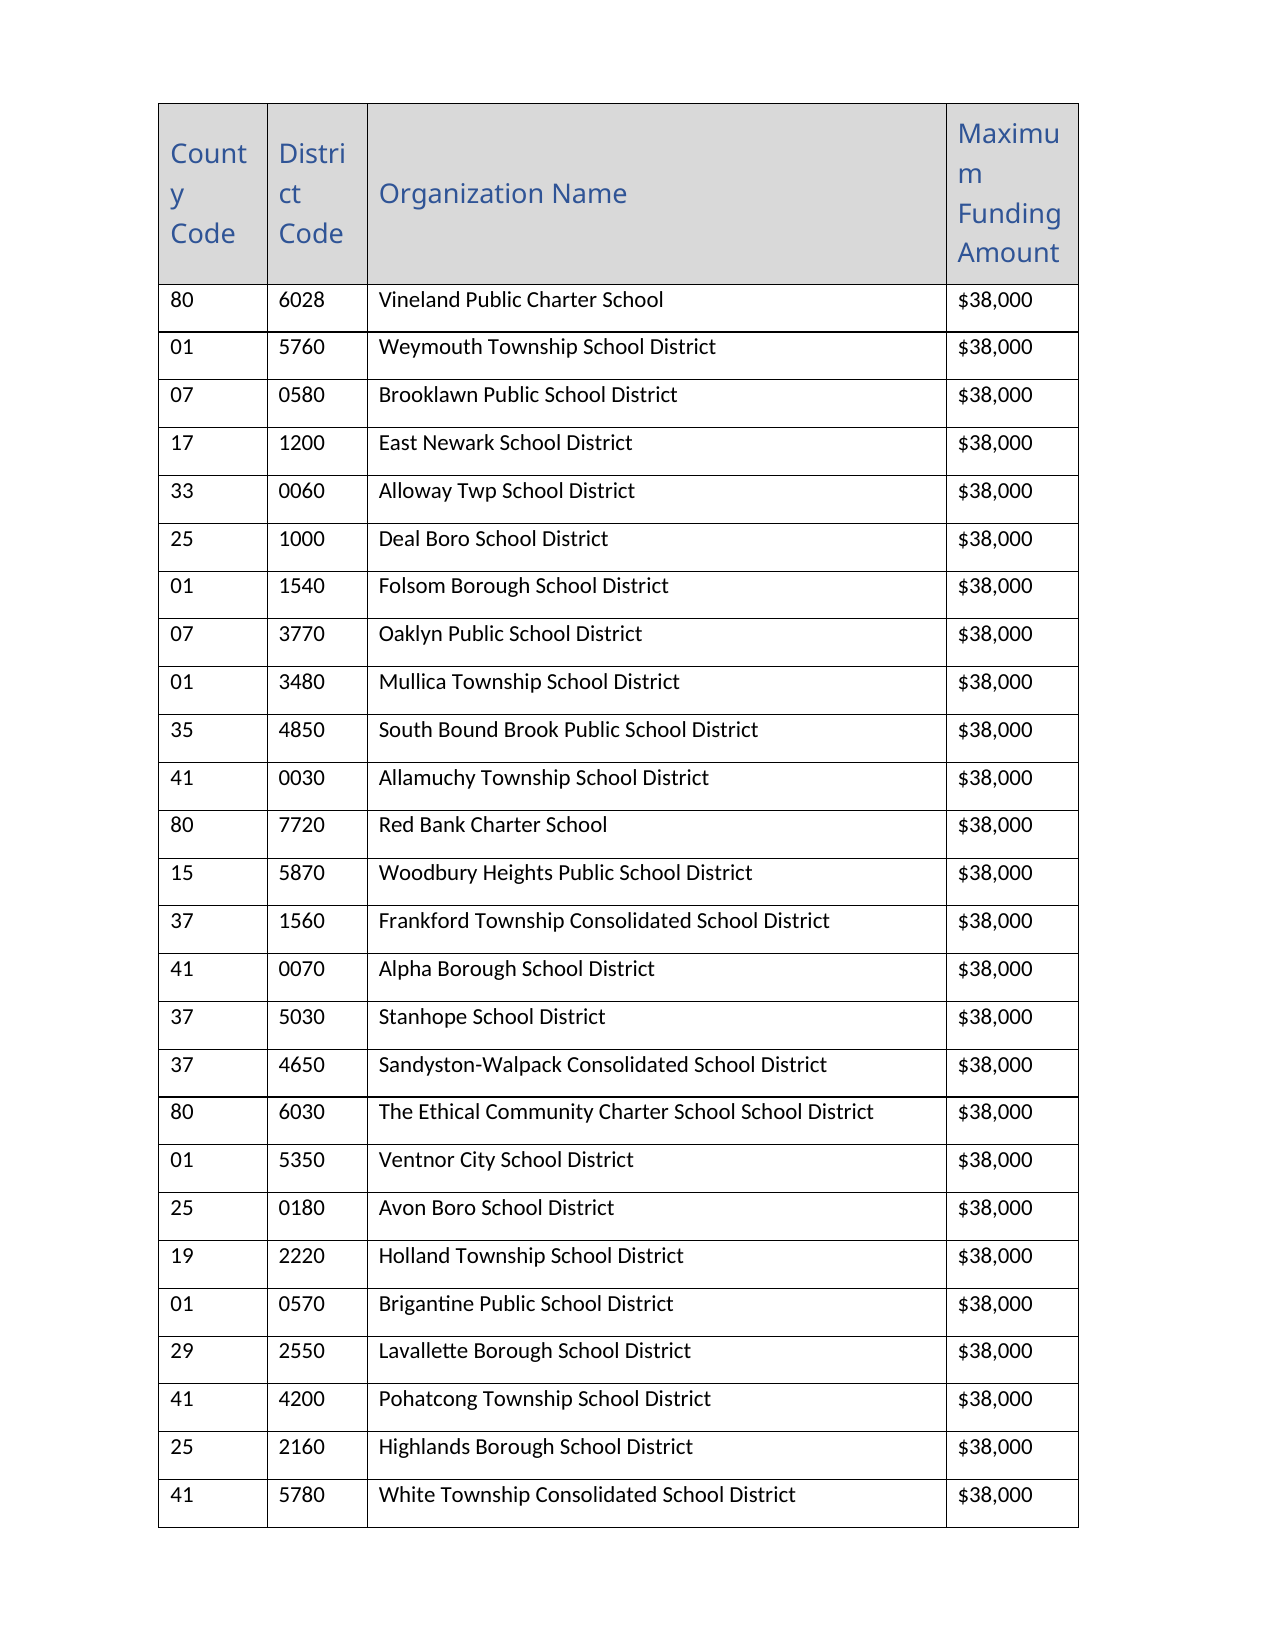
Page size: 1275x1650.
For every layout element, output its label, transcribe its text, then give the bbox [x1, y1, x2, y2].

table_cell $38,000 [947, 476, 1078, 523]
table_cell 5760 [268, 333, 367, 379]
table_cell 19 [159, 1241, 267, 1288]
table_cell 2550 [268, 1337, 367, 1383]
table_cell 1200 [268, 428, 367, 475]
table_header County Code [159, 104, 267, 284]
table_cell 25 [159, 1193, 267, 1240]
table_cell 80 [159, 1098, 267, 1144]
table_cell $38,000 [947, 715, 1078, 762]
table_cell 01 [159, 333, 267, 379]
table_cell 5350 [268, 1145, 367, 1192]
table_cell $38,000 [947, 906, 1078, 953]
table_cell Ventnor City School District [368, 1145, 946, 1192]
table_cell 1000 [268, 524, 367, 571]
table_cell 6028 [268, 285, 367, 331]
table_cell The Ethical Community Charter School School District [368, 1098, 946, 1144]
table_cell 01 [159, 1289, 267, 1336]
table_cell 37 [159, 906, 267, 953]
table_header Maximum Funding Amount [947, 104, 1078, 284]
table_cell Highlands Borough School District [368, 1432, 946, 1479]
table_cell $38,000 [947, 1098, 1078, 1144]
table_cell $38,000 [947, 285, 1078, 331]
table_cell White Township Consolidated School District [368, 1480, 946, 1527]
table_cell Brooklawn Public School District [368, 380, 946, 427]
table_cell 41 [159, 763, 267, 809]
table_cell Sandyston-Walpack Consolidated School District [368, 1050, 946, 1096]
table_cell 0180 [268, 1193, 367, 1240]
table_cell $38,000 [947, 1337, 1078, 1383]
table_cell 41 [159, 954, 267, 1001]
table_cell $38,000 [947, 428, 1078, 475]
table_cell 7720 [268, 811, 367, 857]
table_cell 41 [159, 1384, 267, 1431]
table_cell $38,000 [947, 1145, 1078, 1192]
table_cell Vineland Public Charter School [368, 285, 946, 331]
table_cell Allamuchy Township School District [368, 763, 946, 809]
table_cell 33 [159, 476, 267, 523]
table_cell 5780 [268, 1480, 367, 1527]
table_cell 01 [159, 1145, 267, 1192]
table_cell $38,000 [947, 619, 1078, 666]
table_cell $38,000 [947, 667, 1078, 714]
table_cell $38,000 [947, 859, 1078, 905]
table_cell $38,000 [947, 1289, 1078, 1336]
table_cell Mullica Township School District [368, 667, 946, 714]
table_cell 07 [159, 619, 267, 666]
table_cell 4850 [268, 715, 367, 762]
table_cell 0070 [268, 954, 367, 1001]
table_cell 25 [159, 1432, 267, 1479]
table_cell 3770 [268, 619, 367, 666]
table_cell $38,000 [947, 1480, 1078, 1527]
table_cell $38,000 [947, 380, 1078, 427]
table_cell 6030 [268, 1098, 367, 1144]
table_cell 0030 [268, 763, 367, 809]
table_cell 41 [159, 1480, 267, 1527]
table_cell 5870 [268, 859, 367, 905]
table_cell 01 [159, 572, 267, 618]
table_cell 1540 [268, 572, 367, 618]
table_cell Alpha Borough School District [368, 954, 946, 1001]
table_cell Brigantine Public School District [368, 1289, 946, 1336]
table_cell Red Bank Charter School [368, 811, 946, 857]
table_cell $38,000 [947, 954, 1078, 1001]
table_header District Code [268, 104, 367, 284]
table_cell 37 [159, 1002, 267, 1049]
table_cell 5030 [268, 1002, 367, 1049]
table_cell 35 [159, 715, 267, 762]
table_cell $38,000 [947, 1384, 1078, 1431]
table_cell Holland Township School District [368, 1241, 946, 1288]
table_cell $38,000 [947, 1241, 1078, 1288]
table_cell 2160 [268, 1432, 367, 1479]
table_cell Oaklyn Public School District [368, 619, 946, 666]
table_cell 2220 [268, 1241, 367, 1288]
table_cell Alloway Twp School District [368, 476, 946, 523]
table_cell 0580 [268, 380, 367, 427]
table_cell 3480 [268, 667, 367, 714]
table_cell 0570 [268, 1289, 367, 1336]
table_cell South Bound Brook Public School District [368, 715, 946, 762]
table_cell 17 [159, 428, 267, 475]
table_cell Lavallette Borough School District [368, 1337, 946, 1383]
table_cell Avon Boro School District [368, 1193, 946, 1240]
table_cell Folsom Borough School District [368, 572, 946, 618]
table_cell $38,000 [947, 811, 1078, 857]
table_cell $38,000 [947, 1193, 1078, 1240]
table_cell $38,000 [947, 572, 1078, 618]
table_cell 4200 [268, 1384, 367, 1431]
table_cell 15 [159, 859, 267, 905]
table_cell 37 [159, 1050, 267, 1096]
table_cell 29 [159, 1337, 267, 1383]
table_cell Frankford Township Consolidated School District [368, 906, 946, 953]
table_cell East Newark School District [368, 428, 946, 475]
table_cell 0060 [268, 476, 367, 523]
table_cell Weymouth Township School District [368, 333, 946, 379]
table_cell $38,000 [947, 1050, 1078, 1096]
table_cell 80 [159, 811, 267, 857]
table_cell $38,000 [947, 1002, 1078, 1049]
table_cell 1560 [268, 906, 367, 953]
table_cell $38,000 [947, 763, 1078, 809]
table_cell $38,000 [947, 524, 1078, 571]
table_cell 07 [159, 380, 267, 427]
table_cell $38,000 [947, 333, 1078, 379]
table_cell Deal Boro School District [368, 524, 946, 571]
table_cell Stanhope School District [368, 1002, 946, 1049]
table_cell 01 [159, 667, 267, 714]
table_header Organization Name [368, 104, 946, 284]
table_cell 80 [159, 285, 267, 331]
table_cell 4650 [268, 1050, 367, 1096]
table_cell $38,000 [947, 1432, 1078, 1479]
table_cell 25 [159, 524, 267, 571]
table_cell Woodbury Heights Public School District [368, 859, 946, 905]
table_cell Pohatcong Township School District [368, 1384, 946, 1431]
